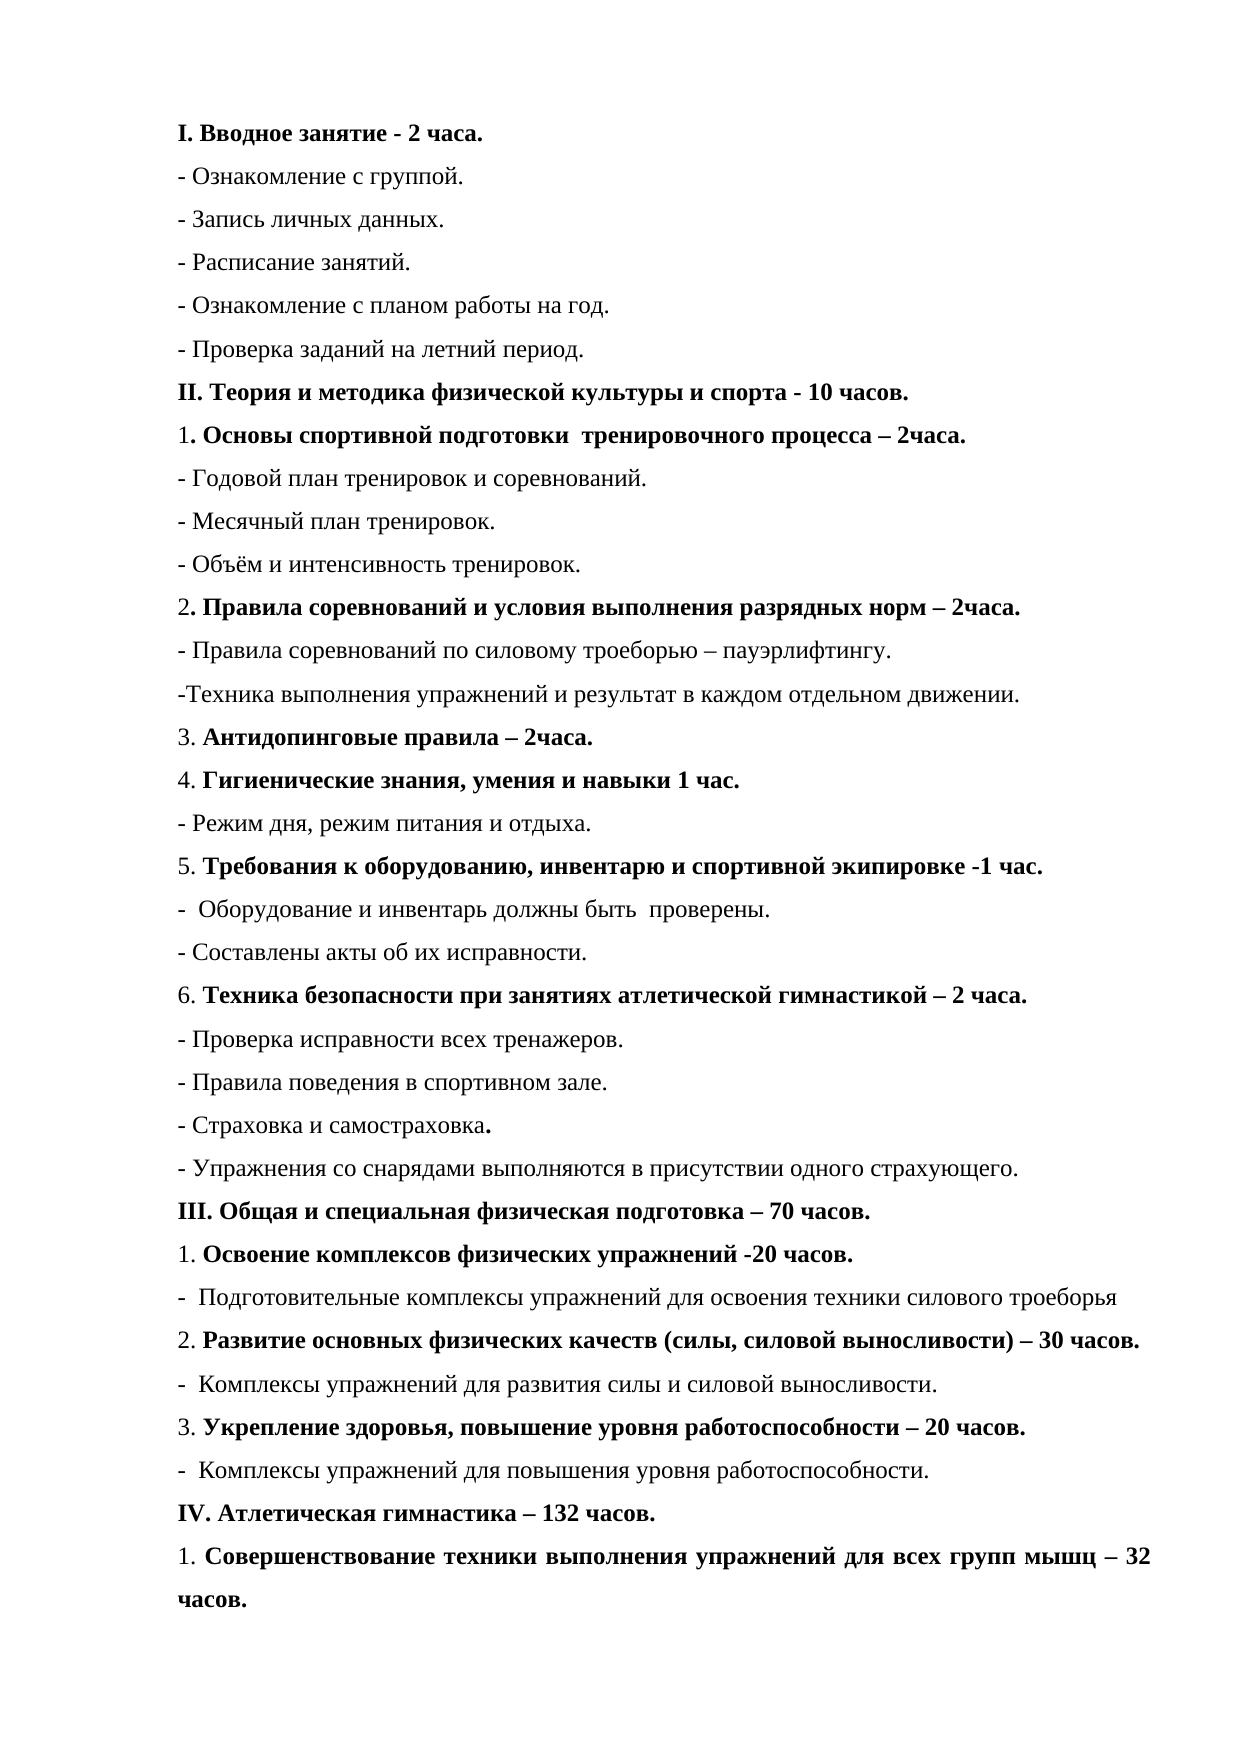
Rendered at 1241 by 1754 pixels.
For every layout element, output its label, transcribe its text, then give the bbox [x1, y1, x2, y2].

text - Составлены акты об их исправности. [177, 937, 1152, 966]
text 2. Правила соревнований и условия выполнения разрядных норм – 2часа. [177, 592, 1152, 621]
text 5. Требования к оборудованию, инвентарю и спортивной экипировке -1 час. [177, 851, 1152, 880]
text III. Общая и специальная физическая подготовка – 70 часов. [177, 1196, 1152, 1225]
text - Правила соревнований по силовому троеборью – пауэрлифтингу. [177, 636, 1152, 664]
text - Комплексы упражнений для повышения уровня работоспособности. [177, 1455, 1152, 1484]
text - Страховка и самостраховка. [177, 1110, 1152, 1139]
text 1. Освоение комплексов физических упражнений -20 часов. [177, 1239, 1152, 1268]
text 1. Совершенствование техники выполнения упражнений для всех групп мышц – 32 часов. [177, 1541, 1152, 1613]
text - Объём и интенсивность тренировок. [177, 549, 1152, 578]
text - Оборудование и инвентарь должны быть проверены. [177, 894, 1152, 923]
text - Режим дня, режим питания и отдыха. [177, 808, 1152, 837]
text - Расписание занятий. [177, 247, 1152, 276]
text IV. Атлетическая гимнастика – 132 часов. [177, 1498, 1152, 1527]
text - Проверка заданий на летний период. [177, 334, 1152, 362]
text 3. Укрепление здоровья, повышение уровня работоспособности – 20 часов. [177, 1412, 1152, 1441]
text - Запись личных данных. [177, 204, 1152, 233]
text 3. Антидопинговые правила – 2часа. [177, 722, 1152, 751]
text - Проверка исправности всех тренажеров. [177, 1024, 1152, 1052]
text - Комплексы упражнений для развития силы и силовой выносливости. [177, 1369, 1152, 1397]
text 6. Техника безопасности при занятиях атлетической гимнастикой – 2 часа. [177, 981, 1152, 1009]
text 2. Развитие основных физических качеств (силы, силовой выносливости) – 30 часов. [177, 1326, 1152, 1354]
text - Ознакомление с планом работы на год. [177, 291, 1152, 319]
text -Техника выполнения упражнений и результат в каждом отдельном движении. [177, 679, 1152, 707]
text - Правила поведения в спортивном зале. [177, 1067, 1152, 1096]
text I. Вводное занятие - 2 часа. [177, 118, 1152, 147]
text - Подготовительные комплексы упражнений для освоения техники силового троеборья [177, 1282, 1152, 1311]
text 1. Основы спортивной подготовки тренировочного процесса – 2часа. [177, 420, 1152, 449]
text - Годовой план тренировок и соревнований. [177, 463, 1152, 492]
text - Месячный план тренировок. [177, 506, 1152, 535]
text - Упражнения со снарядами выполняются в присутствии одного страхующего. [177, 1153, 1152, 1182]
text 4. Гигиенические знания, умения и навыки 1 час. [177, 765, 1152, 794]
text II. Теория и методика физической культуры и спорта - 10 часов. [177, 377, 1152, 406]
text - Ознакомление с группой. [177, 161, 1152, 190]
